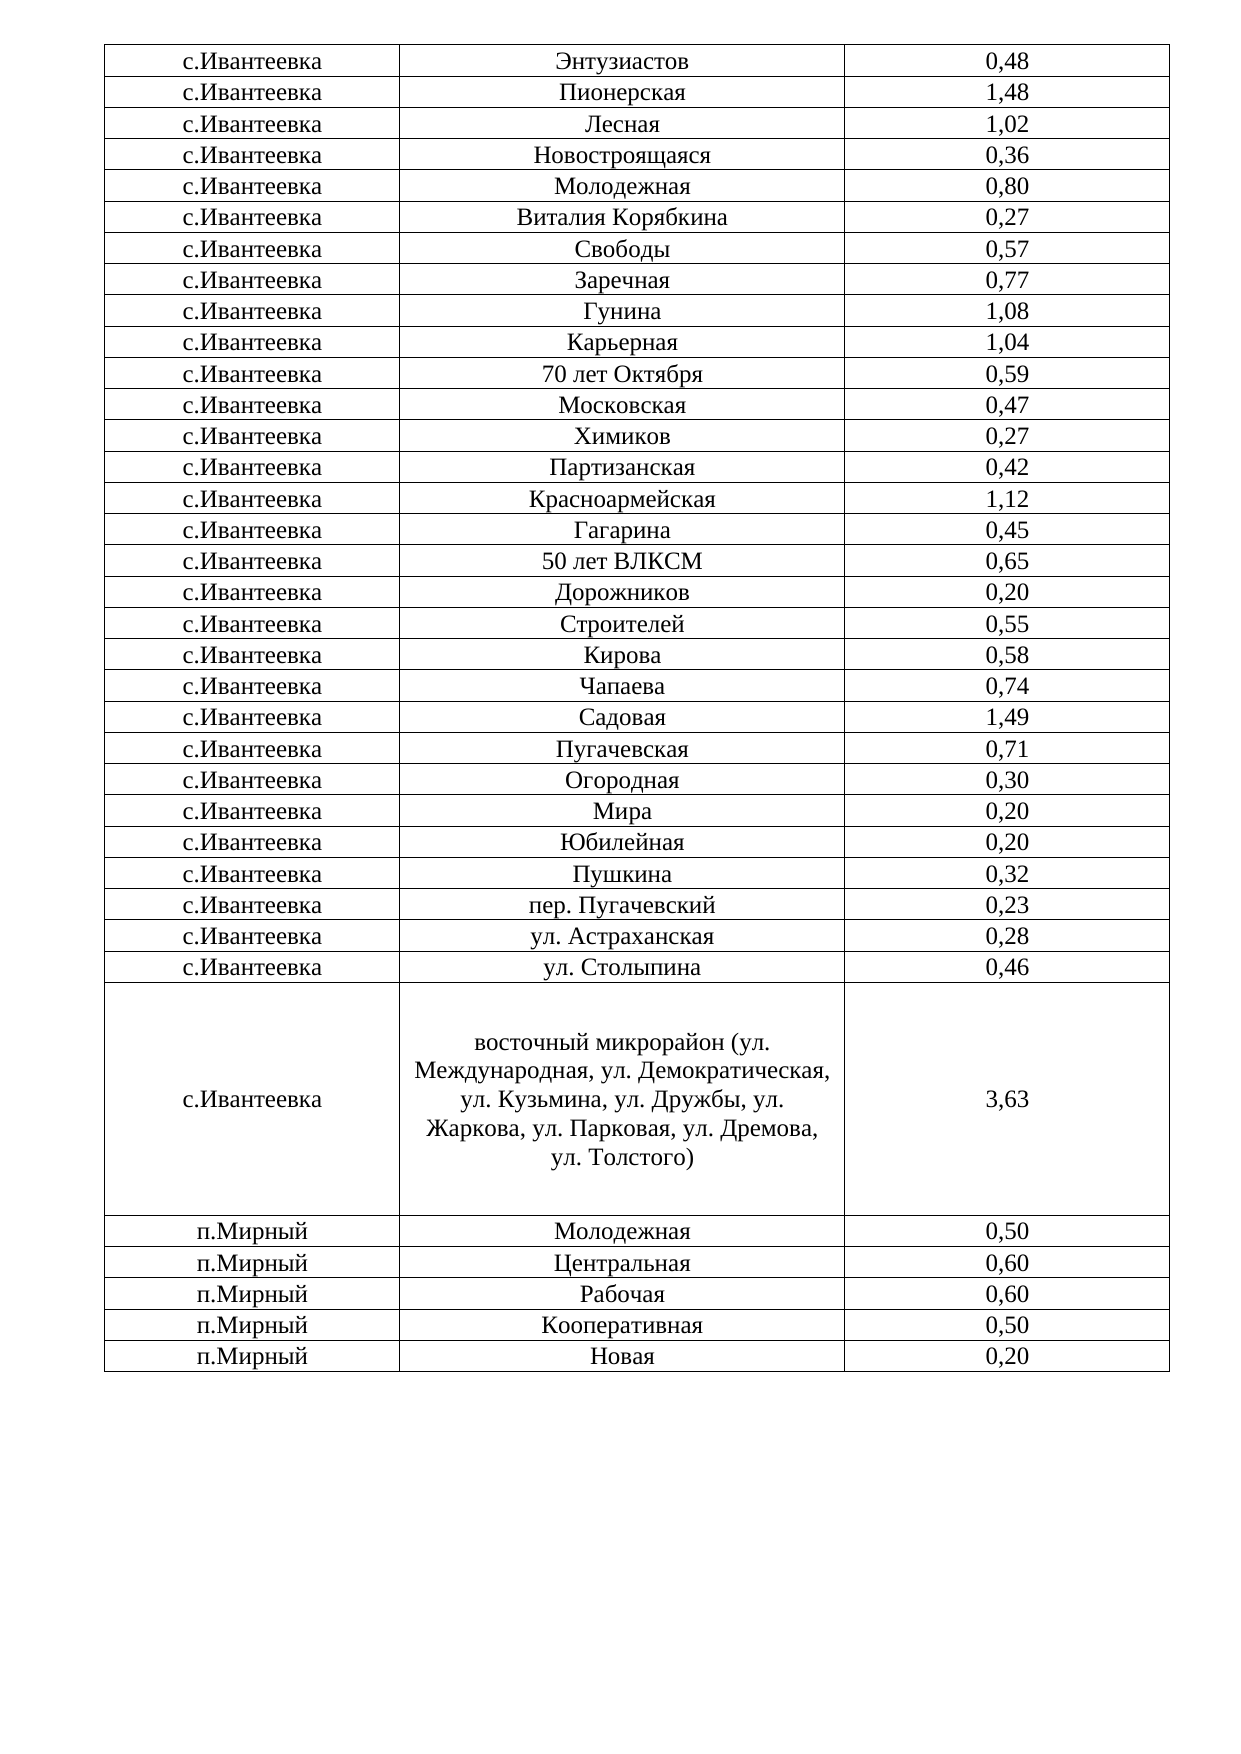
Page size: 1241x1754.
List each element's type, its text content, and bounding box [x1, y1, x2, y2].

table_cell 0,60 [845, 1278, 1169, 1308]
table_cell Дорожников [400, 577, 844, 607]
table_cell Пушкина [400, 858, 844, 888]
table_cell 0,20 [845, 795, 1169, 826]
table_cell 0,47 [845, 389, 1169, 419]
table_cell Мира [400, 795, 844, 826]
table_cell с.Ивантеевка [105, 577, 399, 607]
table_cell с.Ивантеевка [105, 452, 399, 482]
table_cell с.Ивантеевка [105, 420, 399, 451]
table_cell п.Мирный [105, 1216, 399, 1246]
table_cell 1,48 [845, 77, 1169, 107]
table_cell с.Ивантеевка [105, 295, 399, 326]
table_cell с.Ивантеевка [105, 702, 399, 732]
table_cell с.Ивантеевка [105, 983, 399, 1215]
table_cell Новостроящаяся [400, 139, 844, 169]
table_cell 0,20 [845, 577, 1169, 607]
table_cell Карьерная [400, 327, 844, 357]
table_cell 0,27 [845, 202, 1169, 232]
table_cell с.Ивантеевка [105, 77, 399, 107]
table_cell с.Ивантеевка [105, 733, 399, 763]
table_cell Кооперативная [400, 1310, 844, 1340]
table_cell Новая [400, 1341, 844, 1371]
table_cell 1,08 [845, 295, 1169, 326]
table_cell Молодежная [400, 170, 844, 201]
table_cell с.Ивантеевка [105, 45, 399, 76]
table_cell 70 лет Октября [400, 358, 844, 388]
table_cell с.Ивантеевка [105, 233, 399, 263]
table_cell 0,23 [845, 889, 1169, 919]
table_cell 0,57 [845, 233, 1169, 263]
table_cell ул. Столыпина [400, 952, 844, 982]
table_cell Гунина [400, 295, 844, 326]
table_cell 0,59 [845, 358, 1169, 388]
table_cell Свободы [400, 233, 844, 263]
table_cell 0,80 [845, 170, 1169, 201]
table_cell с.Ивантеевка [105, 827, 399, 857]
table_cell Пугачевская [400, 733, 844, 763]
table_cell Энтузиастов [400, 45, 844, 76]
table_cell с.Ивантеевка [105, 514, 399, 544]
table_cell Химиков [400, 420, 844, 451]
table_cell Гагарина [400, 514, 844, 544]
table_cell 0,77 [845, 264, 1169, 294]
table_cell 0,50 [845, 1216, 1169, 1246]
table_cell Лесная [400, 108, 844, 138]
table_cell Пионерская [400, 77, 844, 107]
table_cell 50 лет ВЛКСМ [400, 545, 844, 576]
table_cell Центральная [400, 1247, 844, 1277]
table_cell п.Мирный [105, 1278, 399, 1308]
table_cell 1,49 [845, 702, 1169, 732]
table_cell 0,46 [845, 952, 1169, 982]
table_cell с.Ивантеевка [105, 358, 399, 388]
table_cell п.Мирный [105, 1247, 399, 1277]
table_cell 0,60 [845, 1247, 1169, 1277]
table_cell с.Ивантеевка [105, 920, 399, 951]
table_cell с.Ивантеевка [105, 170, 399, 201]
table_cell 0,65 [845, 545, 1169, 576]
table_cell с.Ивантеевка [105, 483, 399, 513]
table_cell Строителей [400, 608, 844, 638]
table_cell с.Ивантеевка [105, 545, 399, 576]
table_cell 0,27 [845, 420, 1169, 451]
table_cell с.Ивантеевка [105, 858, 399, 888]
table_cell 0,45 [845, 514, 1169, 544]
table_cell 0,48 [845, 45, 1169, 76]
table_cell 0,71 [845, 733, 1169, 763]
table_cell Заречная [400, 264, 844, 294]
table_cell с.Ивантеевка [105, 639, 399, 669]
table_cell 0,30 [845, 764, 1169, 794]
table_cell 1,02 [845, 108, 1169, 138]
table_cell Молодежная [400, 1216, 844, 1246]
table_cell 0,20 [845, 1341, 1169, 1371]
table_cell Виталия Корябкина [400, 202, 844, 232]
table_cell 0,20 [845, 827, 1169, 857]
table_cell 0,28 [845, 920, 1169, 951]
table_cell 0,32 [845, 858, 1169, 888]
table_cell 3,63 [845, 983, 1169, 1215]
table_cell Красноармейская [400, 483, 844, 513]
table_cell 1,12 [845, 483, 1169, 513]
table_cell 1,04 [845, 327, 1169, 357]
table_cell Кирова [400, 639, 844, 669]
table_cell восточный микрорайон (ул. Международная, ул. Демократическая, ул. Кузьмина, ул. Дружбы, ул. Жаркова, ул. Парковая, ул. Дремова, ул. Толстого) [400, 983, 844, 1215]
table_cell 0,74 [845, 670, 1169, 701]
table_cell с.Ивантеевка [105, 139, 399, 169]
table_cell 0,36 [845, 139, 1169, 169]
table_cell 0,42 [845, 452, 1169, 482]
table_cell Юбилейная [400, 827, 844, 857]
table_cell Чапаева [400, 670, 844, 701]
table_cell 0,58 [845, 639, 1169, 669]
table_cell 0,50 [845, 1310, 1169, 1340]
table_cell с.Ивантеевка [105, 108, 399, 138]
table_cell с.Ивантеевка [105, 264, 399, 294]
table_cell Садовая [400, 702, 844, 732]
table_cell с.Ивантеевка [105, 389, 399, 419]
table_cell Московская [400, 389, 844, 419]
table_cell с.Ивантеевка [105, 327, 399, 357]
table_cell с.Ивантеевка [105, 670, 399, 701]
table_cell с.Ивантеевка [105, 202, 399, 232]
table_cell с.Ивантеевка [105, 889, 399, 919]
table_cell 0,55 [845, 608, 1169, 638]
table_cell Партизанская [400, 452, 844, 482]
table_cell Рабочая [400, 1278, 844, 1308]
table_cell с.Ивантеевка [105, 764, 399, 794]
table_cell п.Мирный [105, 1310, 399, 1340]
table_cell ул. Астраханская [400, 920, 844, 951]
table_cell с.Ивантеевка [105, 608, 399, 638]
table_cell Огородная [400, 764, 844, 794]
table_cell с.Ивантеевка [105, 795, 399, 826]
table_cell п.Мирный [105, 1341, 399, 1371]
table_cell с.Ивантеевка [105, 952, 399, 982]
table_cell пер. Пугачевский [400, 889, 844, 919]
